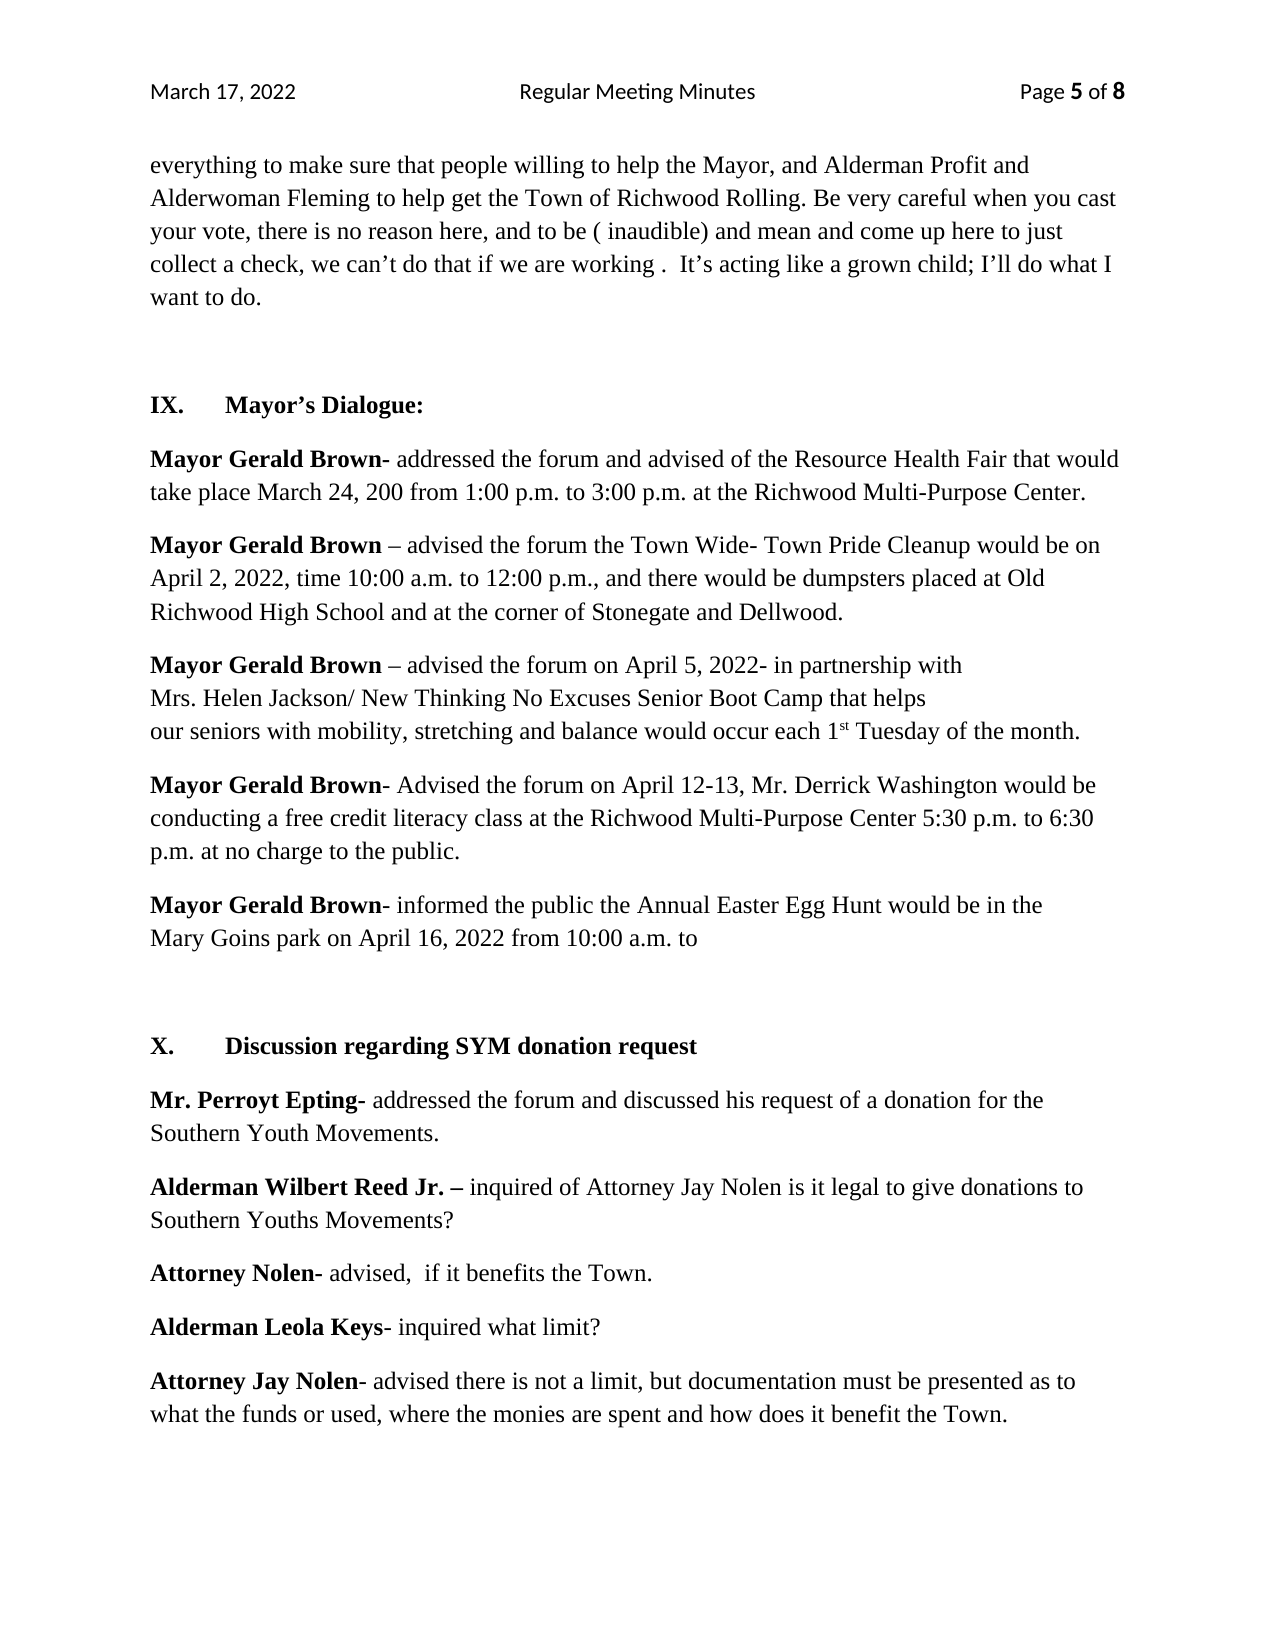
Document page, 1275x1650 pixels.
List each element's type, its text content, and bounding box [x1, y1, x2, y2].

text Attorney Jay Nolen- advised there is not a limit, but documentation must be presented as to what the funds or used, where the monies are spent and how does it benefit the Town. [150, 1366, 1125, 1428]
list Mayor’s Dialogue: [150, 390, 1125, 418]
text Attorney Nolen- advised, if it benefits the Town. [150, 1258, 1125, 1287]
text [150, 150, 1125, 311]
text Mayor Gerald Brown- informed the public the Annual Easter Egg Hunt would be in the Mary Goins park on April 16, 2022 from 10:00 a.m. to [150, 890, 1125, 952]
text Alderman Wilbert Reed Jr. – inquired of Attorney Jay Nolen is it legal to give donations to Southern Youths Movements? [150, 1172, 1125, 1233]
text Mayor Gerald Brown – advised the forum on April 5, 2022- in partnership with Mrs. Helen Jackson/ New Thinking No Excuses Senior Boot Camp that helps our seniors with mobility, stretching and balance would occur each 1st Tuesday of the month. [150, 650, 1125, 745]
text Alderman Leola Keys- inquired what limit? [150, 1312, 1125, 1341]
text Mr. Perroyt Epting- addressed the forum and discussed his request of a donation for the Southern Youth Movements. [150, 1085, 1125, 1147]
text Mayor Gerald Brown – advised the forum the Town Wide- Town Pride Cleanup would be on April 2, 2022, time 10:00 a.m. to 12:00 p.m., and there would be dumpsters placed at Old Richwood High School and at the corner of Stonegate and Dellwood. [150, 531, 1125, 625]
text Mayor Gerald Brown- Advised the forum on April 12-13, Mr. Derrick Washington would be conducting a free credit literacy class at the Richwood Multi-Purpose Center 5:30 p.m. to 6:30 p.m. at no charge to the public. [150, 770, 1125, 865]
list Discussion regarding SYM donation request [150, 1031, 1125, 1060]
text Mayor Gerald Brown- addressed the forum and advised of the Resource Health Fair that would take place March 24, 200 from 1:00 p.m. to 3:00 p.m. at the Richwood Multi-Purpose Center. [150, 444, 1125, 505]
